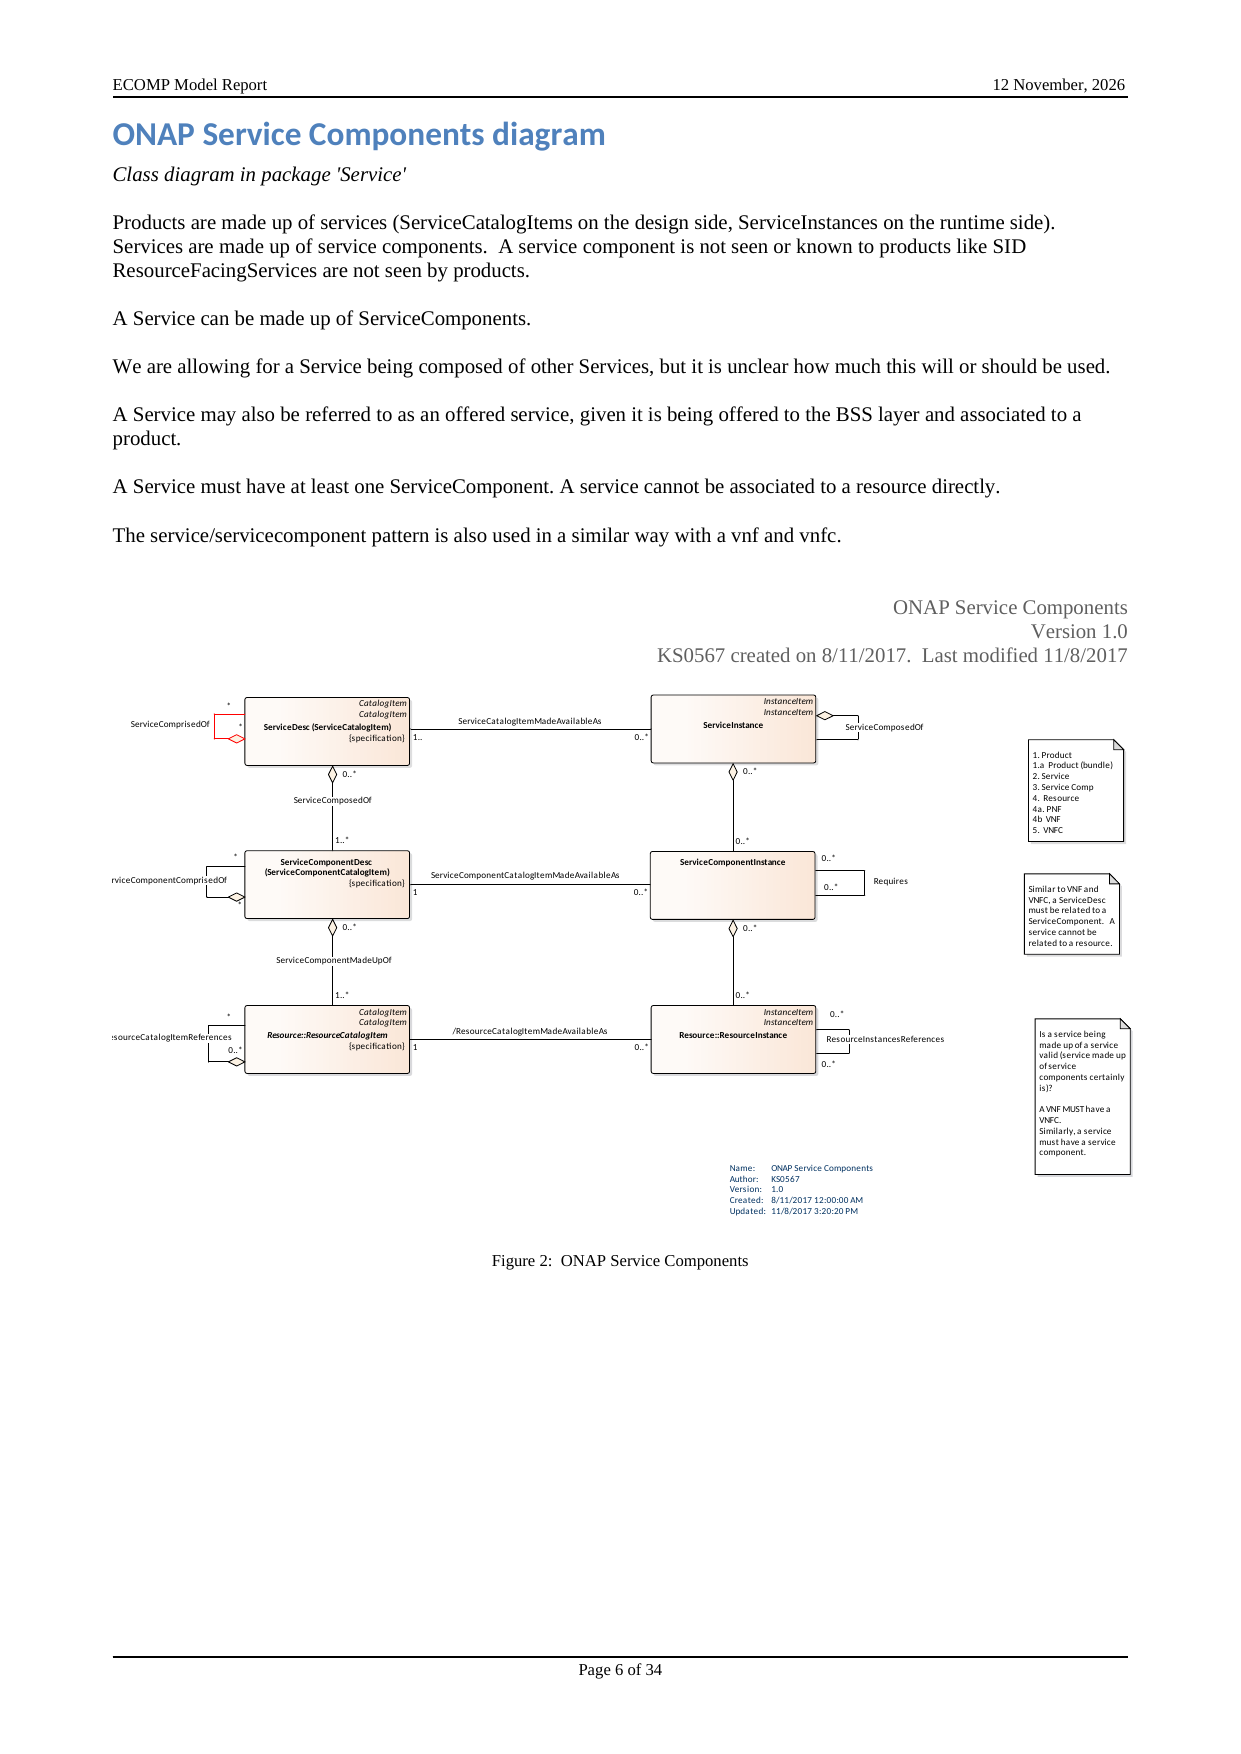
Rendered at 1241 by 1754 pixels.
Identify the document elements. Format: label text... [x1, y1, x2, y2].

text A Service can be made up of ServiceComponents. [112, 306, 1128, 330]
text Products are made up of services (ServiceCatalogItems on the design side, ServiceInstances on the runtime side). Services are made up of service components. A service component is not seen or known to products like SID ResourceFacingServices are not seen by products. [112, 210, 1128, 282]
text A Service must have at least one ServiceComponent. A service cannot be associated to a resource directly. [112, 474, 1128, 498]
text We are allowing for a Service being composed of other Services, but it is unclear how much this will or should be used. [112, 354, 1128, 378]
text ONAP Service Components [112, 595, 1128, 619]
text The service/servicecomponent pattern is also used in a similar way with a vnf and vnfc. [112, 522, 1128, 547]
text ONAP Service Components [112, 1251, 1128, 1270]
text Class diagram in package 'Service' [112, 162, 1128, 186]
text Version 1.0 [112, 619, 1128, 643]
subtitle ONAP Service Components diagram [112, 112, 1128, 153]
text A Service may also be referred to as an offered service, given it is being offered to the BSS layer and associated to a product. [112, 402, 1128, 450]
text KS0567 created on 8/11/2017. Last modified 11/8/2017 [112, 643, 1128, 667]
